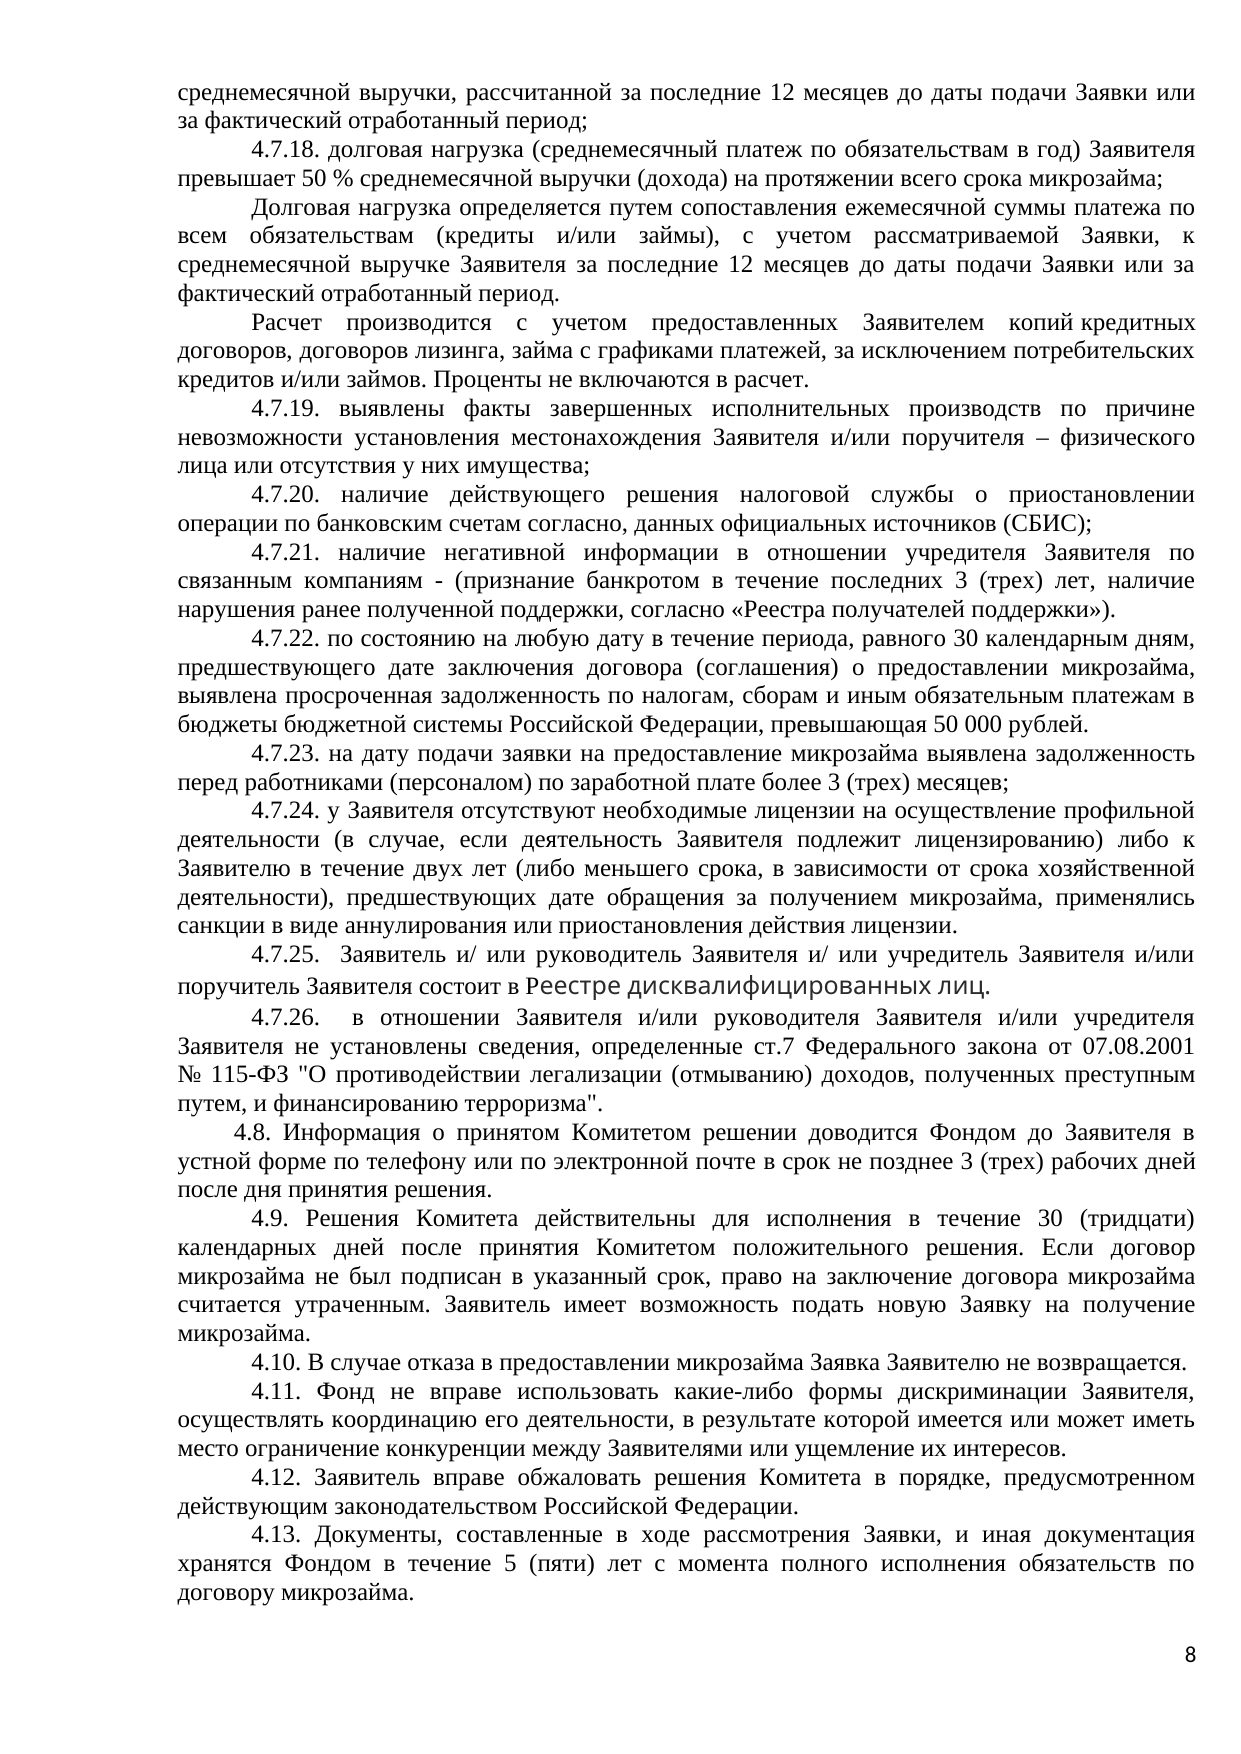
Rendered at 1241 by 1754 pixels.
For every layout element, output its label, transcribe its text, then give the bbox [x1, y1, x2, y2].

text 4.7.24. у Заявителя отсутствуют необходимые лицензии на осуществление профильной деятельности (в случае, если деятельность Заявителя подлежит лицензированию) либо к Заявителю в течение двух лет (либо меньшего срока, в зависимости от срока хозяйственной деятельности), предшествующих дате обращения за получением микрозайма, применялись санкции в виде аннулирования или приостановления действия лицензии. [177, 796, 1196, 939]
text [177, 77, 1196, 134]
text 4.7.22. по состоянию на любую дату в течение периода, равного 30 календарным дням, предшествующего дате заключения договора (соглашения) о предоставлении микрозайма, выявлена просроченная задолженность по налогам, сборам и иным обязательным платежам в бюджеты бюджетной системы Российской Федерации, превышающая 50 000 рублей. [177, 623, 1196, 738]
text 4.9. Решения Комитета действительны для исполнения в течение 30 (тридцати) календарных дней после принятия Комитетом положительного решения. Если договор микрозайма не был подписан в указанный срок, право на заключение договора микрозайма считается утраченным. Заявитель имеет возможность подать новую Заявку на получение микрозайма. [177, 1203, 1196, 1347]
text 4.7.26. в отношении Заявителя и/или руководителя Заявителя и/или учредителя Заявителя не установлены сведения, определенные ст.7 Федерального закона от 07.08.2001 № 115-ФЗ "О противодействии легализации (отмыванию) доходов, полученных преступным путем, и финансированию терроризма". [177, 1002, 1196, 1117]
text 4.8. Информация о принятом Комитетом решении доводится Фондом до Заявителя в устной форме по телефону или по электронной почте в срок не позднее 3 (трех) рабочих дней после дня принятия решения. [177, 1117, 1196, 1203]
text 4.7.18. долговая нагрузка (среднемесячный платеж по обязательствам в год) Заявителя превышает 50 % среднемесячной выручки (дохода) на протяжении всего срока микрозайма; [177, 134, 1196, 192]
text 4.7.20. наличие действующего решения налоговой службы о приостановлении операции по банковским счетам согласно, данных официальных источников (СБИС); [177, 479, 1196, 537]
text Расчет производится с учетом предоставленных Заявителем копий кредитных договоров, договоров лизинга, займа с графиками платежей, за исключением потребительских кредитов и/или займов. Проценты не включаются в расчет. [177, 307, 1196, 393]
text 4.12. Заявитель вправе обжаловать решения Комитета в порядке, предусмотренном действующим законодательством Российской Федерации. [177, 1462, 1196, 1519]
text 4.7.23. на дату подачи заявки на предоставление микрозайма выявлена задолженность перед работниками (персоналом) по заработной плате более 3 (трех) месяцев; [177, 738, 1196, 796]
text 4.7.25. Заявитель и/ или руководитель Заявителя и/ или учредитель Заявителя и/или поручитель Заявителя состоит в Реестре дисквалифицированных лиц. [177, 939, 1196, 1002]
text 4.13. Документы, составленные в ходе рассмотрения Заявки, и иная документация хранятся Фондом в течение 5 (пяти) лет с момента полного исполнения обязательств по договору микрозайма. [177, 1519, 1196, 1606]
text Долговая нагрузка определяется путем сопоставления ежемесячной суммы платежа по всем обязательствам (кредиты и/или займы), с учетом рассматриваемой Заявки, к среднемесячной выручке Заявителя за последние 12 месяцев до даты подачи Заявки или за фактический отработанный период. [177, 192, 1196, 307]
text 4.7.19. выявлены факты завершенных исполнительных производств по причине невозможности установления местонахождения Заявителя и/или поручителя – физического лица или отсутствия у них имущества; [177, 393, 1196, 479]
text 4.10. В случае отказа в предоставлении микрозайма Заявка Заявителю не возвращается. [177, 1347, 1196, 1376]
text 4.7.21. наличие негативной информации в отношении учредителя Заявителя по связанным компаниям - (признание банкротом в течение последних 3 (трех) лет, наличие нарушения ранее полученной поддержки, согласно «Реестра получателей поддержки»). [177, 537, 1196, 623]
text 4.11. Фонд не вправе использовать какие-либо формы дискриминации Заявителя, осуществлять координацию его деятельности, в результате которой имеется или может иметь место ограничение конкуренции между Заявителями или ущемление их интересов. [177, 1376, 1196, 1462]
